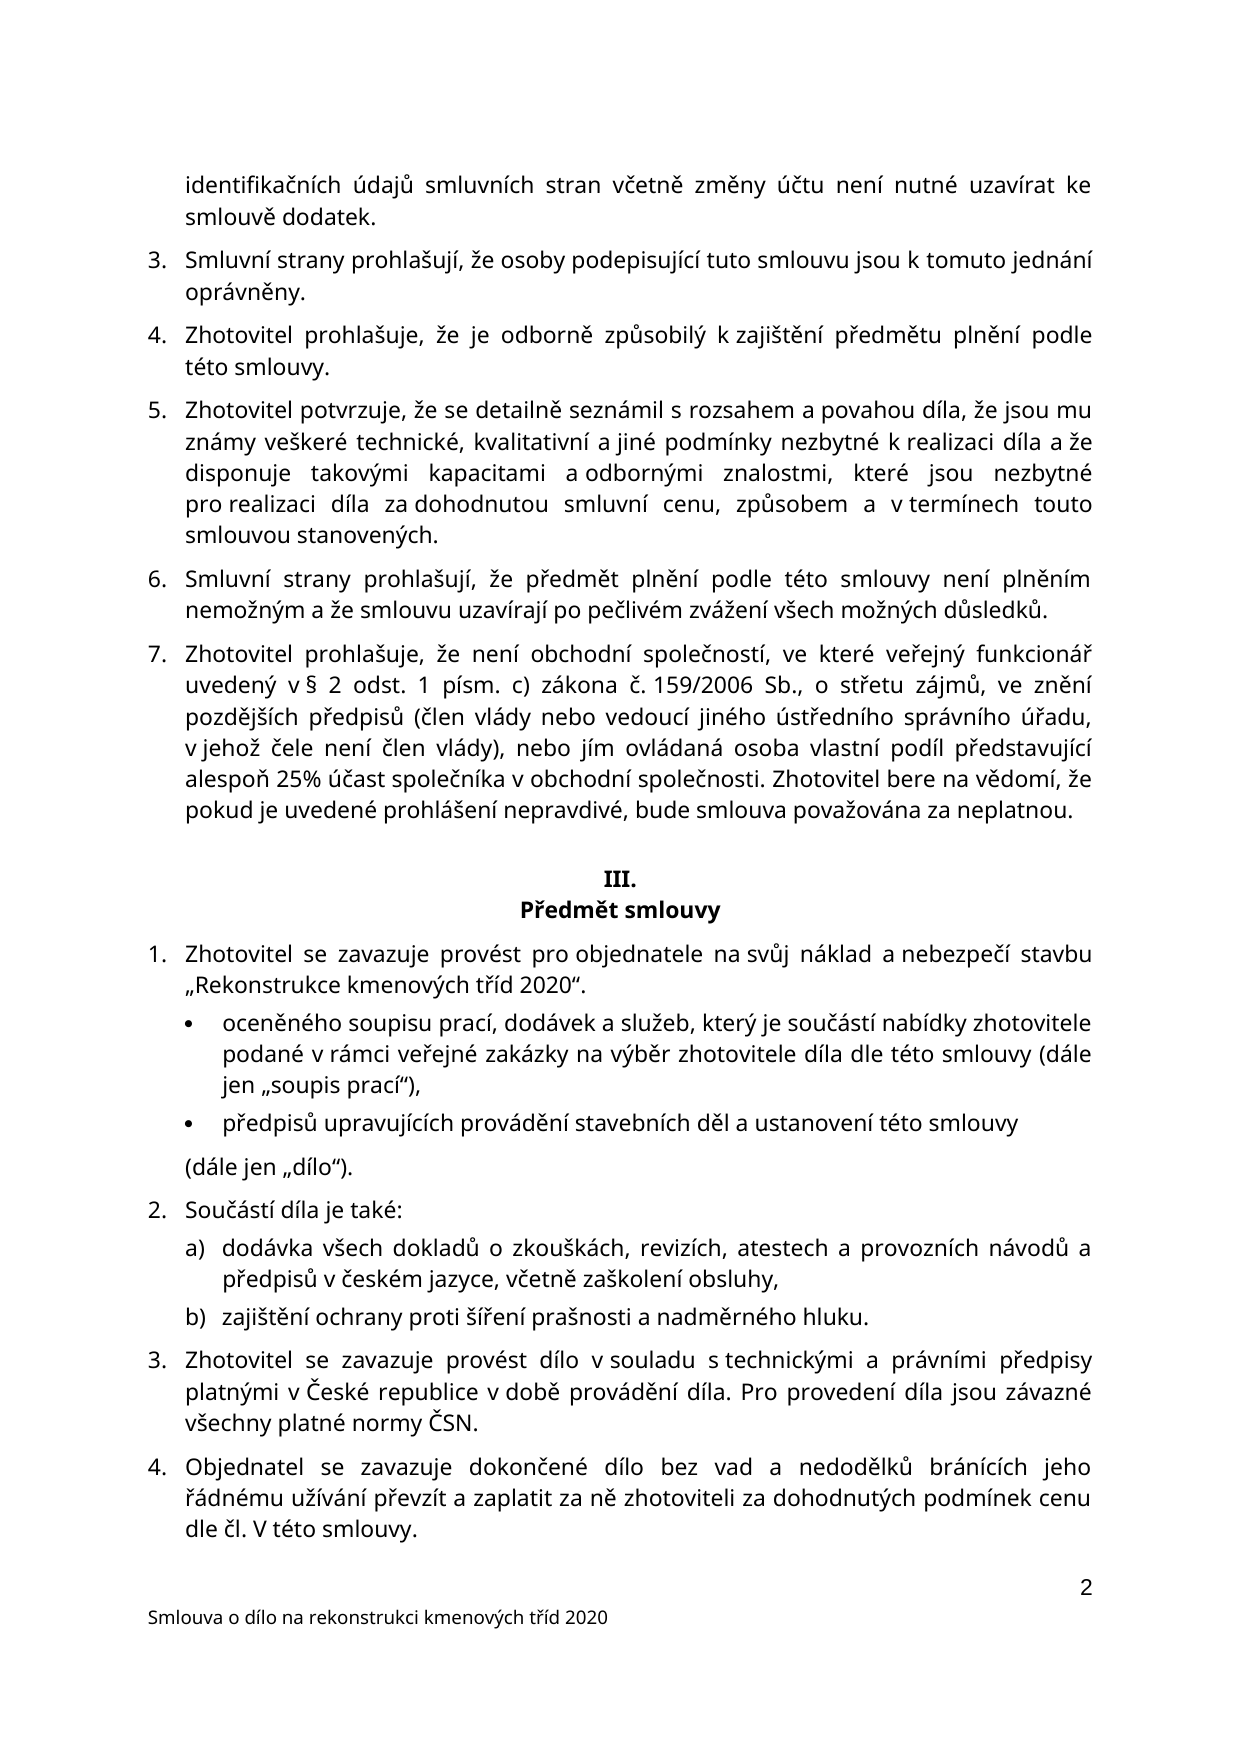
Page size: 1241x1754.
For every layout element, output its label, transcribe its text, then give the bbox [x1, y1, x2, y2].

list Smluvní strany prohlašují, že osoby podepisující tuto smlouvu jsou k tomuto jednání oprávněny. [148, 244, 1092, 307]
list Zhotovitel prohlašuje, že je odborně způsobilý k zajištění předmětu plnění podle této smlouvy. [148, 319, 1092, 382]
list Zhotovitel prohlašuje, že není obchodní společností, ve které veřejný funkcionář uvedený v § 2 odst. 1 písm. c) zákona č. 159/2006 Sb., o střetu zájmů, ve znění pozdějších předpisů (člen vlády nebo vedoucí jiného ústředního správního úřadu, v jehož čele není člen vlády), nebo jím ovládaná osoba vlastní podíl představující alespoň 25% účast společníka v obchodní společnosti. Zhotovitel bere na vědomí, že pokud je uvedené prohlášení nepravdivé, bude smlouva považována za neplatnou. [148, 638, 1092, 825]
list oceněného soupisu prací, dodávek a služeb, který je součástí nabídky zhotovitele podané v rámci veřejné zakázky na výběr zhotovitele díla dle této smlouvy (dále jen „soupis prací“), [185, 1007, 1092, 1100]
list Objednatel se zavazuje dokončené dílo bez vad a nedodělků bránících jeho řádnému užívání převzít a zaplatit za ně zhotoviteli za dohodnutých podmínek cenu dle čl. V této smlouvy. [148, 1450, 1092, 1544]
text (dále jen „dílo“). [185, 1150, 1092, 1182]
list Zhotovitel se zavazuje provést dílo v souladu s technickými a právními předpisy platnými v České republice v době provádění díla. Pro provedení díla jsou závazné všechny platné normy ČSN. [148, 1344, 1092, 1438]
list Součástí díla je také: [148, 1194, 1092, 1225]
list Smluvní strany prohlašují, že předmět plnění podle této smlouvy není plněním nemožným a že smlouvu uzavírají po pečlivém zvážení všech možných důsledků. [148, 563, 1092, 625]
list zajištění ochrany proti šíření prašnosti a nadměrného hluku. [185, 1300, 1092, 1332]
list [148, 169, 1092, 232]
list Zhotovitel potvrzuje, že se detailně seznámil s rozsahem a povahou díla, že jsou mu známy veškeré technické, kvalitativní a jiné podmínky nezbytné k realizaci díla a že disponuje takovými kapacitami a odbornými znalostmi, které jsou nezbytné pro realizaci díla za dohodnutou smluvní cenu, způsobem a v termínech touto smlouvou stanovených. [148, 394, 1092, 550]
list předpisů upravujících provádění stavebních děl a ustanovení této smlouvy [185, 1107, 1092, 1138]
list Zhotovitel se zavazuje provést pro objednatele na svůj náklad a nebezpečí stavbu „Rekonstrukce kmenových tříd 2020“. [148, 938, 1092, 1000]
list dodávka všech dokladů o zkouškách, revizích, atestech a provozních návodů a předpisů v českém jazyce, včetně zaškolení obsluhy, [185, 1232, 1092, 1294]
text III. Předmět smlouvy [148, 863, 1092, 925]
